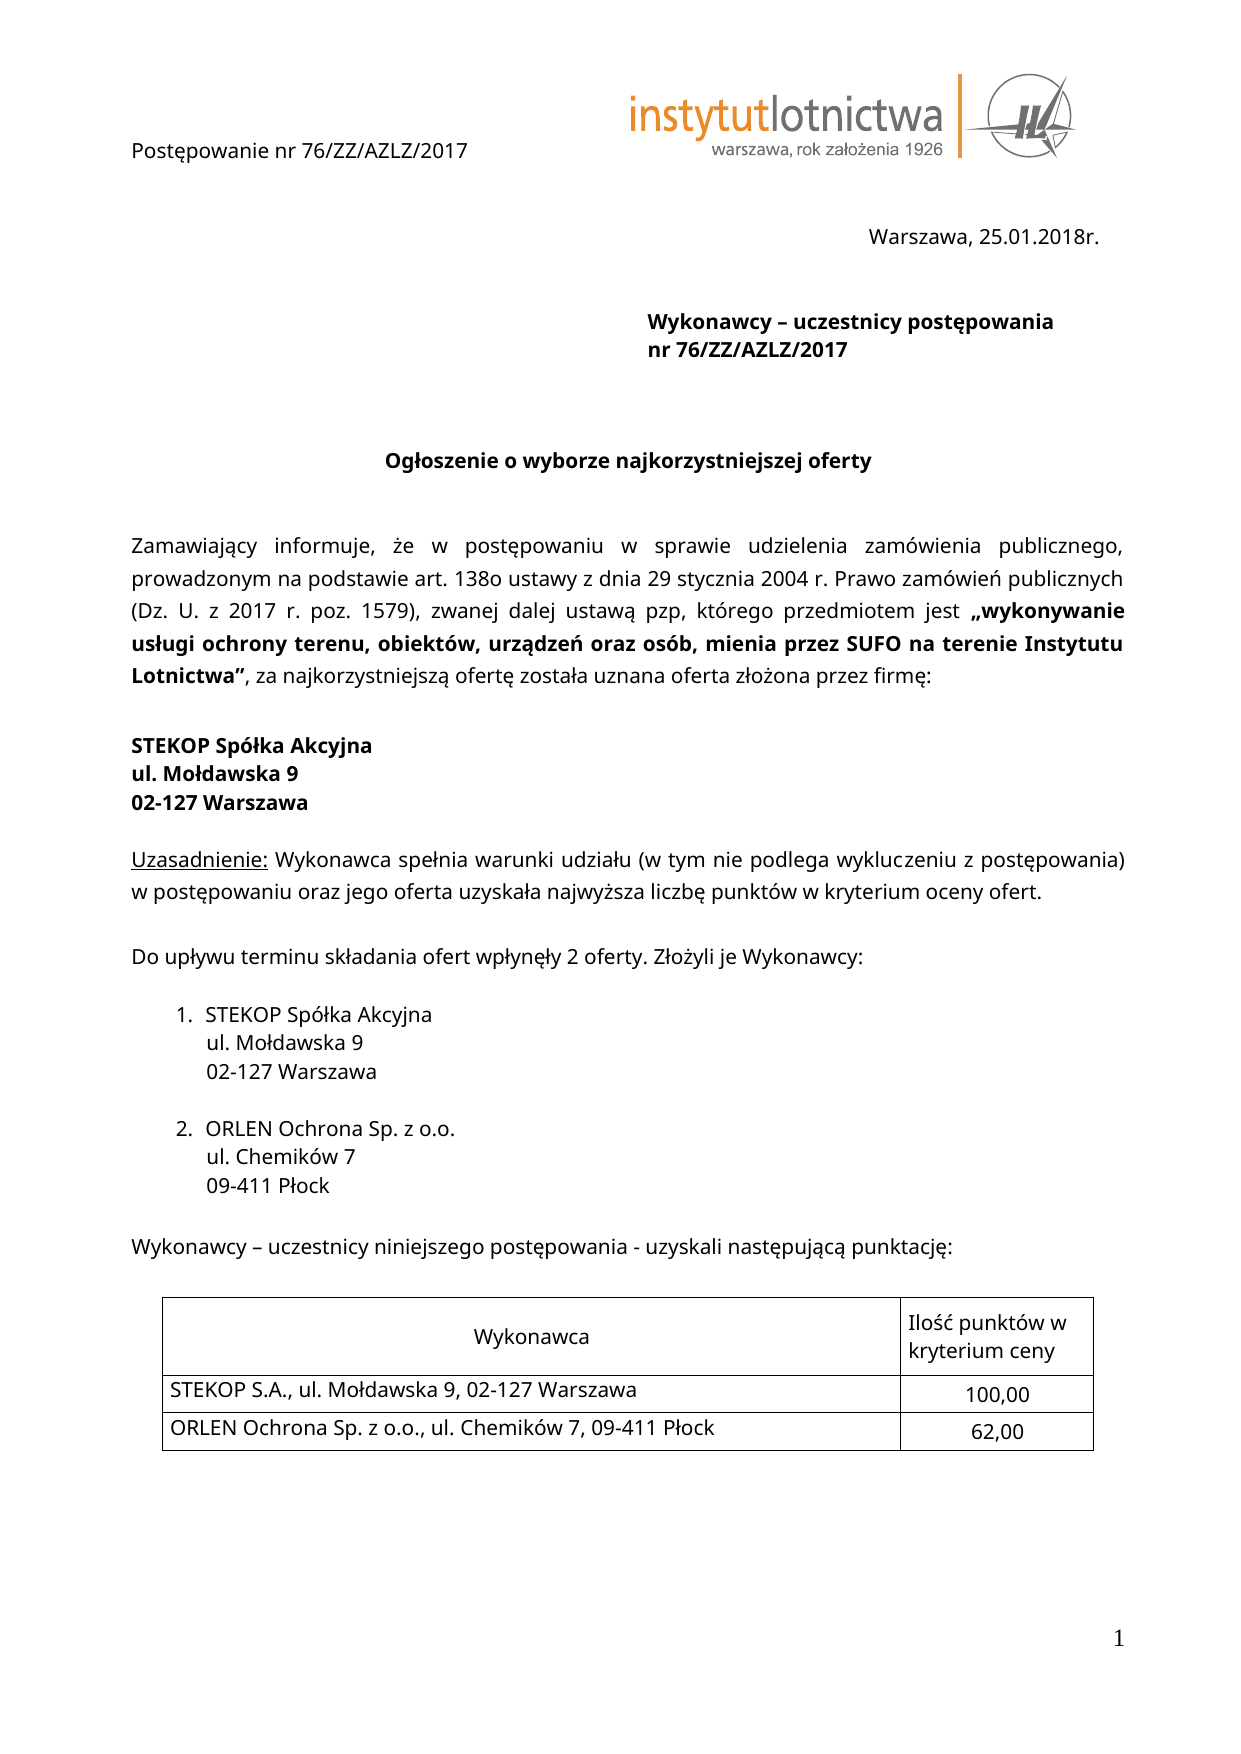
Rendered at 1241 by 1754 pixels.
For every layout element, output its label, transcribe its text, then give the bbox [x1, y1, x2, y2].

text Zamawiający informuje, że w postępowaniu w sprawie udzielenia zamówienia publicznego, prowadzonym na podstawie art. 138o ustawy z dnia 29 stycznia 2004 r. Prawo zamówień publicznych (Dz. U. z 2017 r. poz. 1579), zwanej dalej ustawą pzp, którego przedmiotem jest „wykonywanie usługi ochrony terenu, obiektów, urządzeń oraz osób, mienia przez SUFO na terenie Instytutu Lotnictwa”, za najkorzystniejszą ofertę została uznana oferta złożona przez firmę: [131, 531, 1125, 690]
table_header Wykonawca [163, 1298, 900, 1374]
subtitle Ogłoszenie o wyborze najkorzystniejszej oferty [131, 446, 1125, 474]
text Do upływu terminu składania ofert wpłynęły 2 oferty. Złożyli je Wykonawcy: [131, 942, 1125, 971]
text 09-411 Płock [206, 1171, 1125, 1199]
text STEKOP Spółka Akcyjna [131, 731, 1125, 759]
text Uzasadnienie: Wykonawca spełnia warunki udziału (w tym nie podlega wykluczeniu z postępowania) w postępowaniu oraz jego oferta uzyskała najwyższa liczbę punktów w kryterium oceny ofert. [131, 845, 1125, 906]
text Wykonawcy – uczestnicy niniejszego postępowania - uzyskali następującą punktację: [131, 1232, 1125, 1260]
text Wykonawcy – uczestnicy postępowania [131, 307, 1125, 336]
text 02-127 Warszawa [131, 788, 1125, 816]
text nr 76/ZZ/AZLZ/2017 [131, 336, 1125, 364]
text 02-127 Warszawa [206, 1057, 1125, 1085]
table_header Ilość punktów w kryterium ceny [901, 1298, 1093, 1374]
text ul. Mołdawska 9 [206, 1028, 1125, 1057]
table_cell STEKOP S.A., ul. Mołdawska 9, 02-127 Warszawa [163, 1376, 900, 1412]
text Warszawa, 25.01.2018r. [131, 222, 1125, 250]
list STEKOP Spółka Akcyjna [176, 1000, 1125, 1028]
text ul. Chemików 7 [206, 1142, 1125, 1171]
list ORLEN Ochrona Sp. z o.o. [176, 1114, 1125, 1142]
table_cell 100,00 [901, 1376, 1093, 1412]
table_cell ORLEN Ochrona Sp. z o.o., ul. Chemików 7, 09-411 Płock [163, 1413, 900, 1450]
table_cell 62,00 [901, 1413, 1093, 1450]
text ul. Mołdawska 9 [131, 759, 1125, 788]
